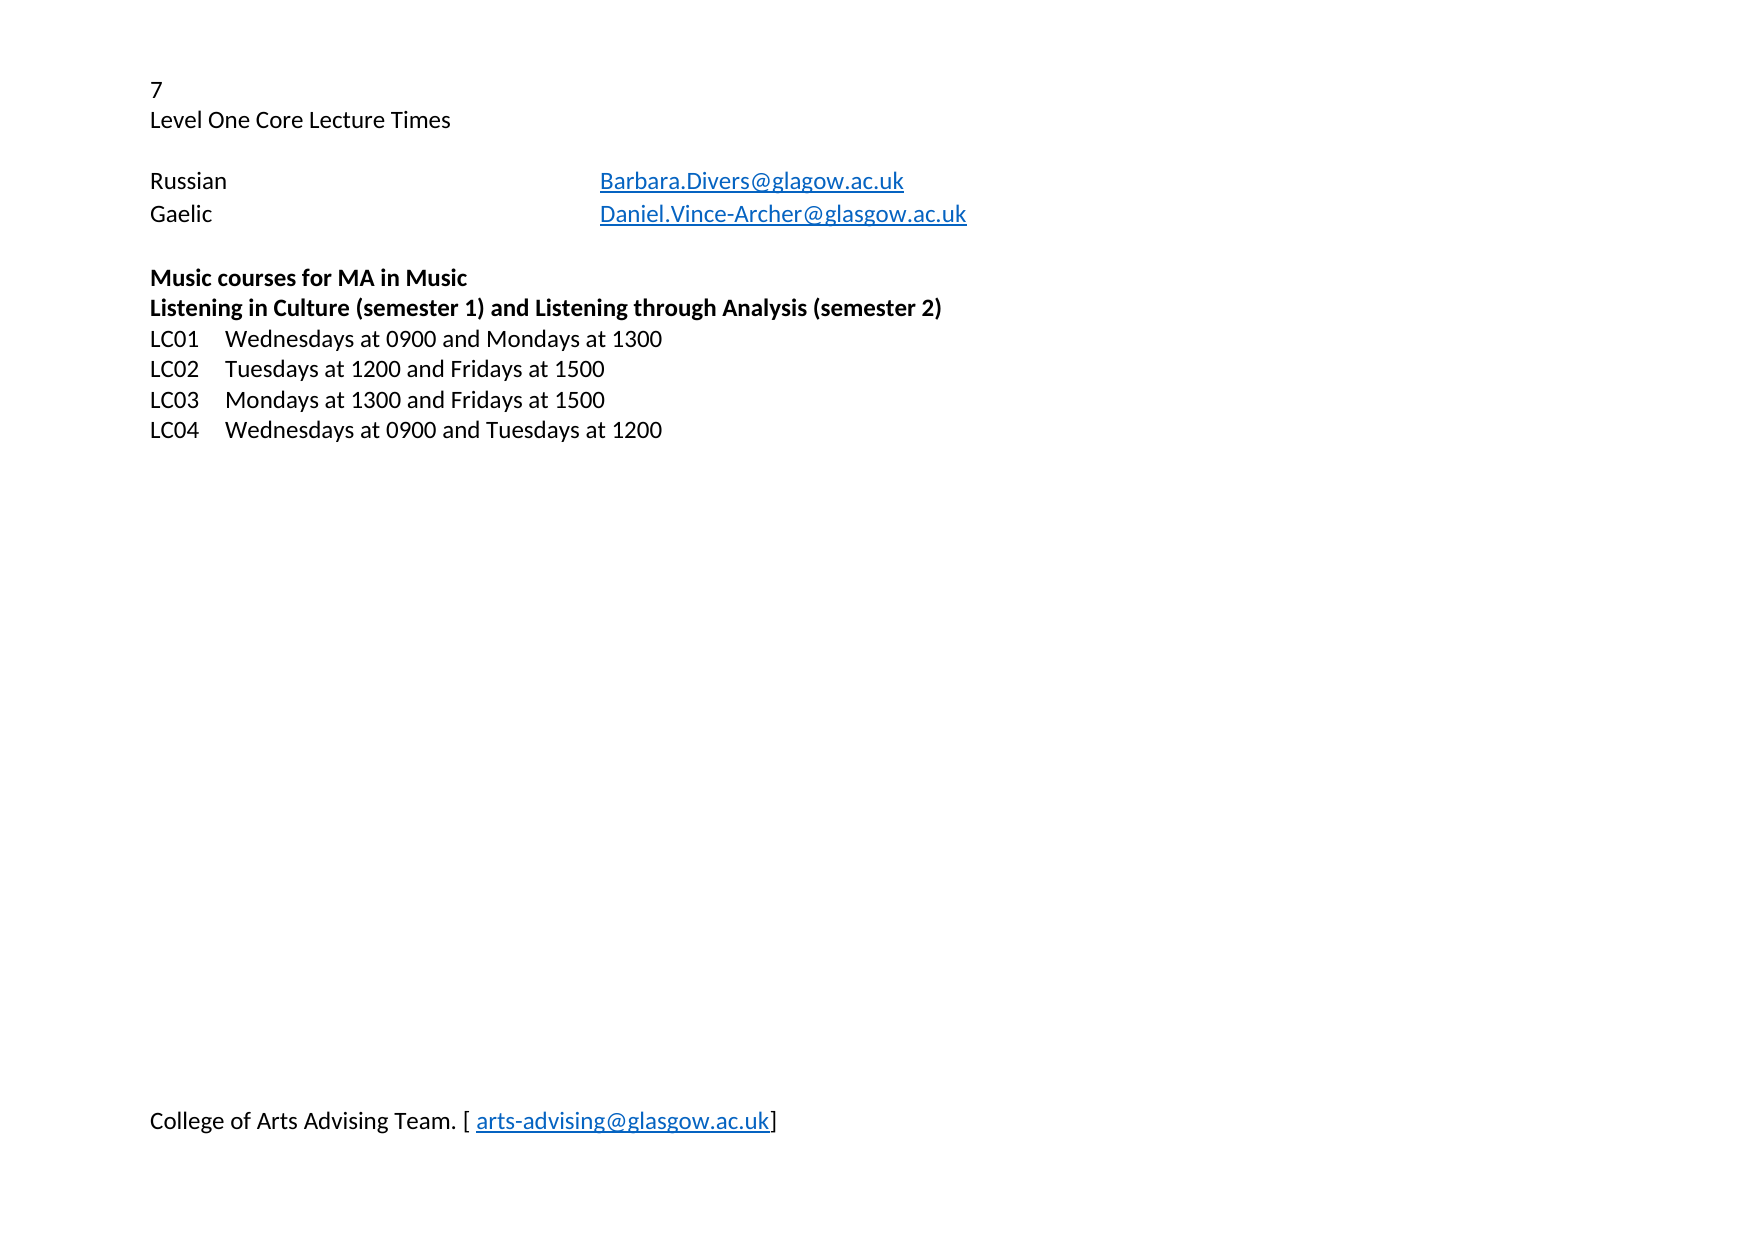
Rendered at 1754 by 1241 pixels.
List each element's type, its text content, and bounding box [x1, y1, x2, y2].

text Listening in Culture (semester 1) and Listening through Analysis (semester 2) [150, 292, 1604, 323]
text Russian Barbara.Divers@glagow.ac.uk [150, 165, 1604, 196]
text LC04 Wednesdays at 0900 and Tuesdays at 1200 [150, 414, 1604, 445]
text LC01 Wednesdays at 0900 and Mondays at 1300 [150, 323, 1604, 353]
text LC03 Mondays at 1300 and Fridays at 1500 [150, 384, 1604, 414]
text Gaelic Daniel.Vince-Archer@glasgow.ac.uk [150, 198, 1604, 229]
text LC02 Tuesdays at 1200 and Fridays at 1500 [150, 353, 1604, 384]
text Music courses for MA in Music [150, 262, 1604, 292]
